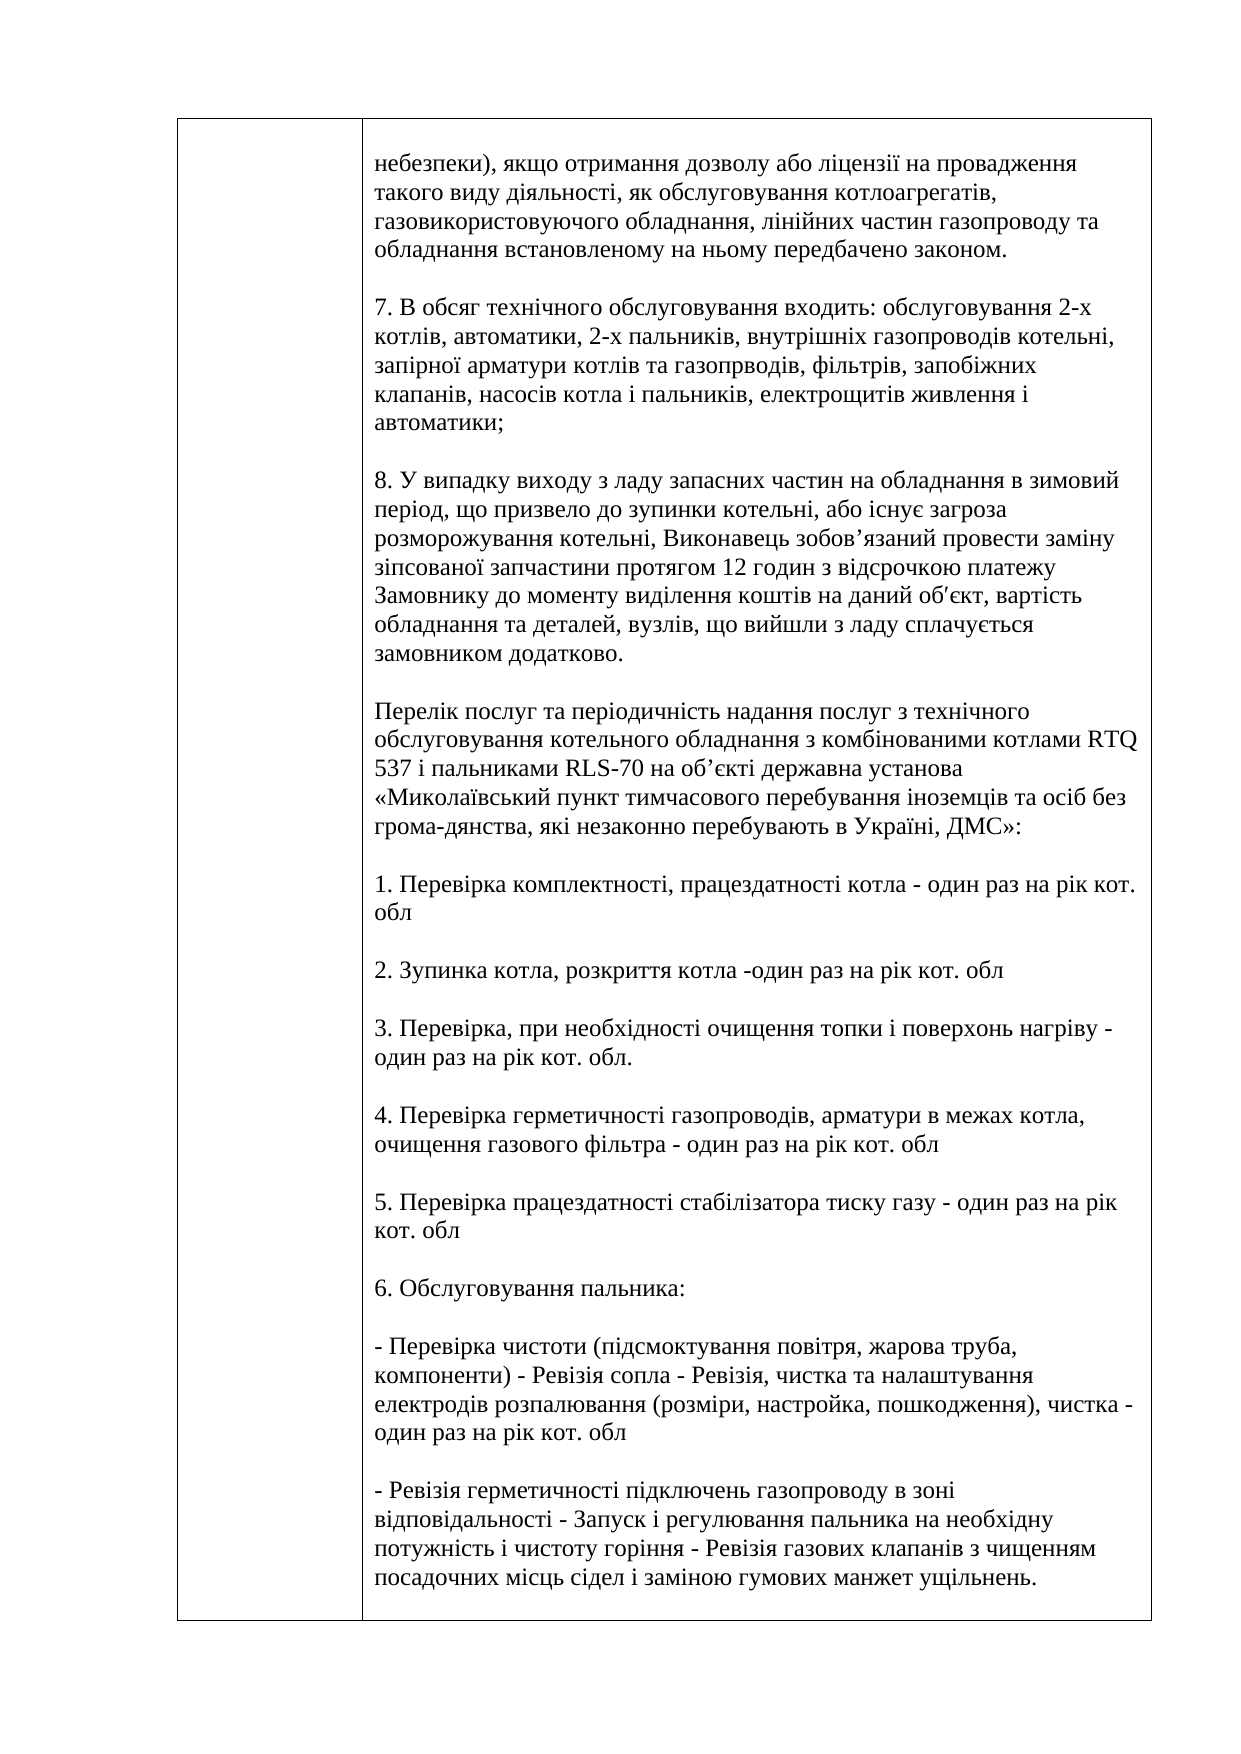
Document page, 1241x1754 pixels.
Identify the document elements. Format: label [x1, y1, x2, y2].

table_cell [363, 119, 1151, 1619]
table_cell [178, 119, 362, 1619]
